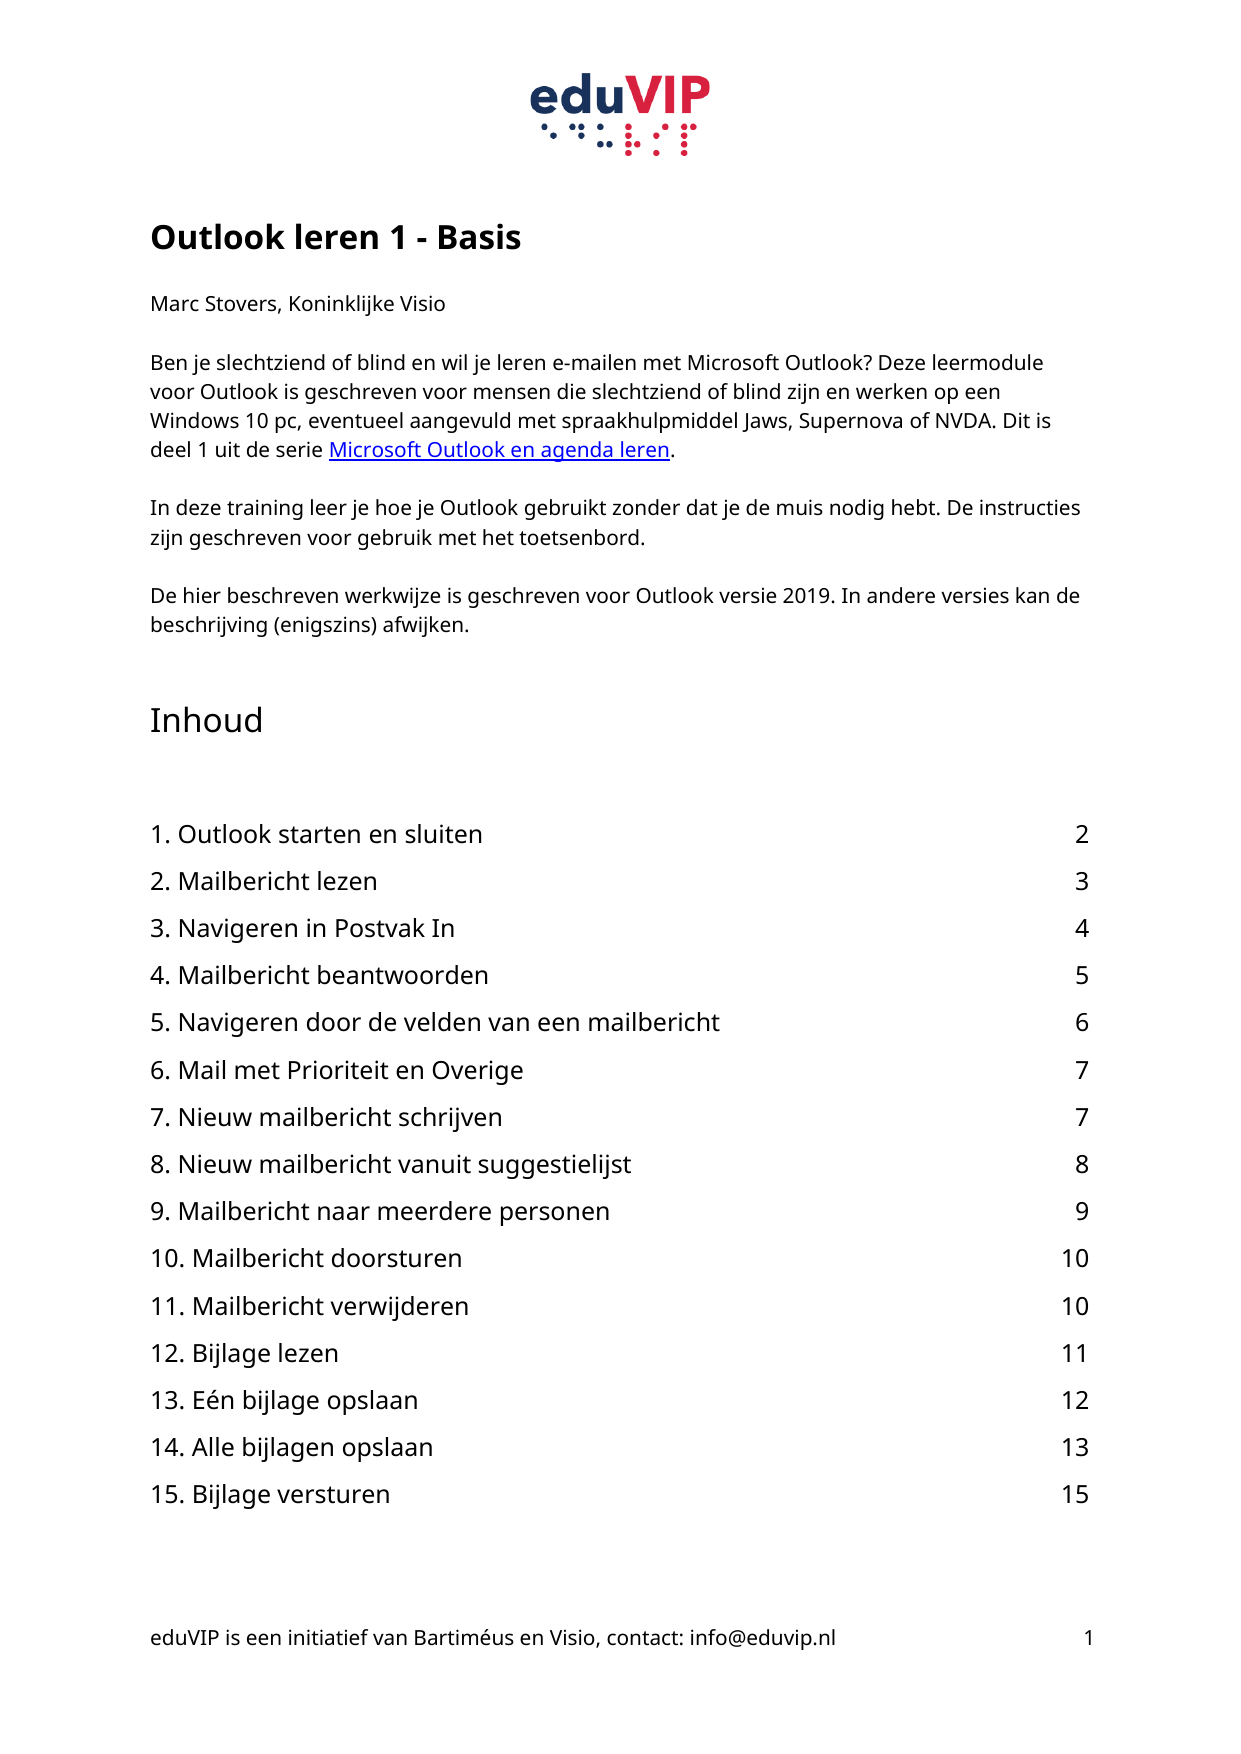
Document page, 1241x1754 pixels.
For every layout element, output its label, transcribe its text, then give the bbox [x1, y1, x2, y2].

title Outlook leren 1 - Basis [150, 214, 1090, 259]
text 12. Bijlage lezen 11 [150, 1335, 1090, 1369]
text 9. Mailbericht naar meerdere personen 9 [150, 1194, 1090, 1228]
text 6. Mail met Prioriteit en Overige 7 [150, 1052, 1090, 1086]
text 10. Mailbericht doorsturen 10 [150, 1241, 1090, 1275]
text 13. Eén bijlage opslaan 12 [150, 1383, 1090, 1417]
picture [530, 73, 710, 156]
text 1. Outlook starten en sluiten 2 [150, 816, 1090, 850]
subtitle Inhoud [150, 697, 1090, 742]
text Ben je slechtziend of blind en wil je leren e-mailen met Microsoft Outlook? Deze leermodule voor Outlook is geschreven voor mensen die slechtziend of blind zijn en werken op een Windows 10 pc, eventueel aangevuld met spraakhulpmiddel Jaws, Supernova of NVDA. Dit is deel 1 uit de serie Microsoft Outlook en agenda leren. [150, 347, 1090, 464]
text 3. Navigeren in Postvak In 4 [150, 911, 1090, 945]
text In deze training leer je hoe je Outlook gebruikt zonder dat je de muis nodig hebt. De instructies zijn geschreven voor gebruik met het toetsenbord. [150, 493, 1090, 551]
text 14. Alle bijlagen opslaan 13 [150, 1430, 1090, 1464]
text 4. Mailbericht beantwoorden 5 [150, 958, 1090, 992]
text 11. Mailbericht verwijderen 10 [150, 1288, 1090, 1322]
text Marc Stovers, Koninklijke Visio [150, 289, 1090, 318]
text 8. Nieuw mailbericht vanuit suggestielijst 8 [150, 1147, 1090, 1181]
text 5. Navigeren door de velden van een mailbericht 6 [150, 1005, 1090, 1039]
text De hier beschreven werkwijze is geschreven voor Outlook versie 2019. In andere versies kan de beschrijving (enigszins) afwijken. [150, 580, 1090, 639]
text 2. Mailbericht lezen 3 [150, 863, 1090, 898]
text 7. Nieuw mailbericht schrijven 7 [150, 1099, 1090, 1133]
text 15. Bijlage versturen 15 [150, 1477, 1090, 1511]
